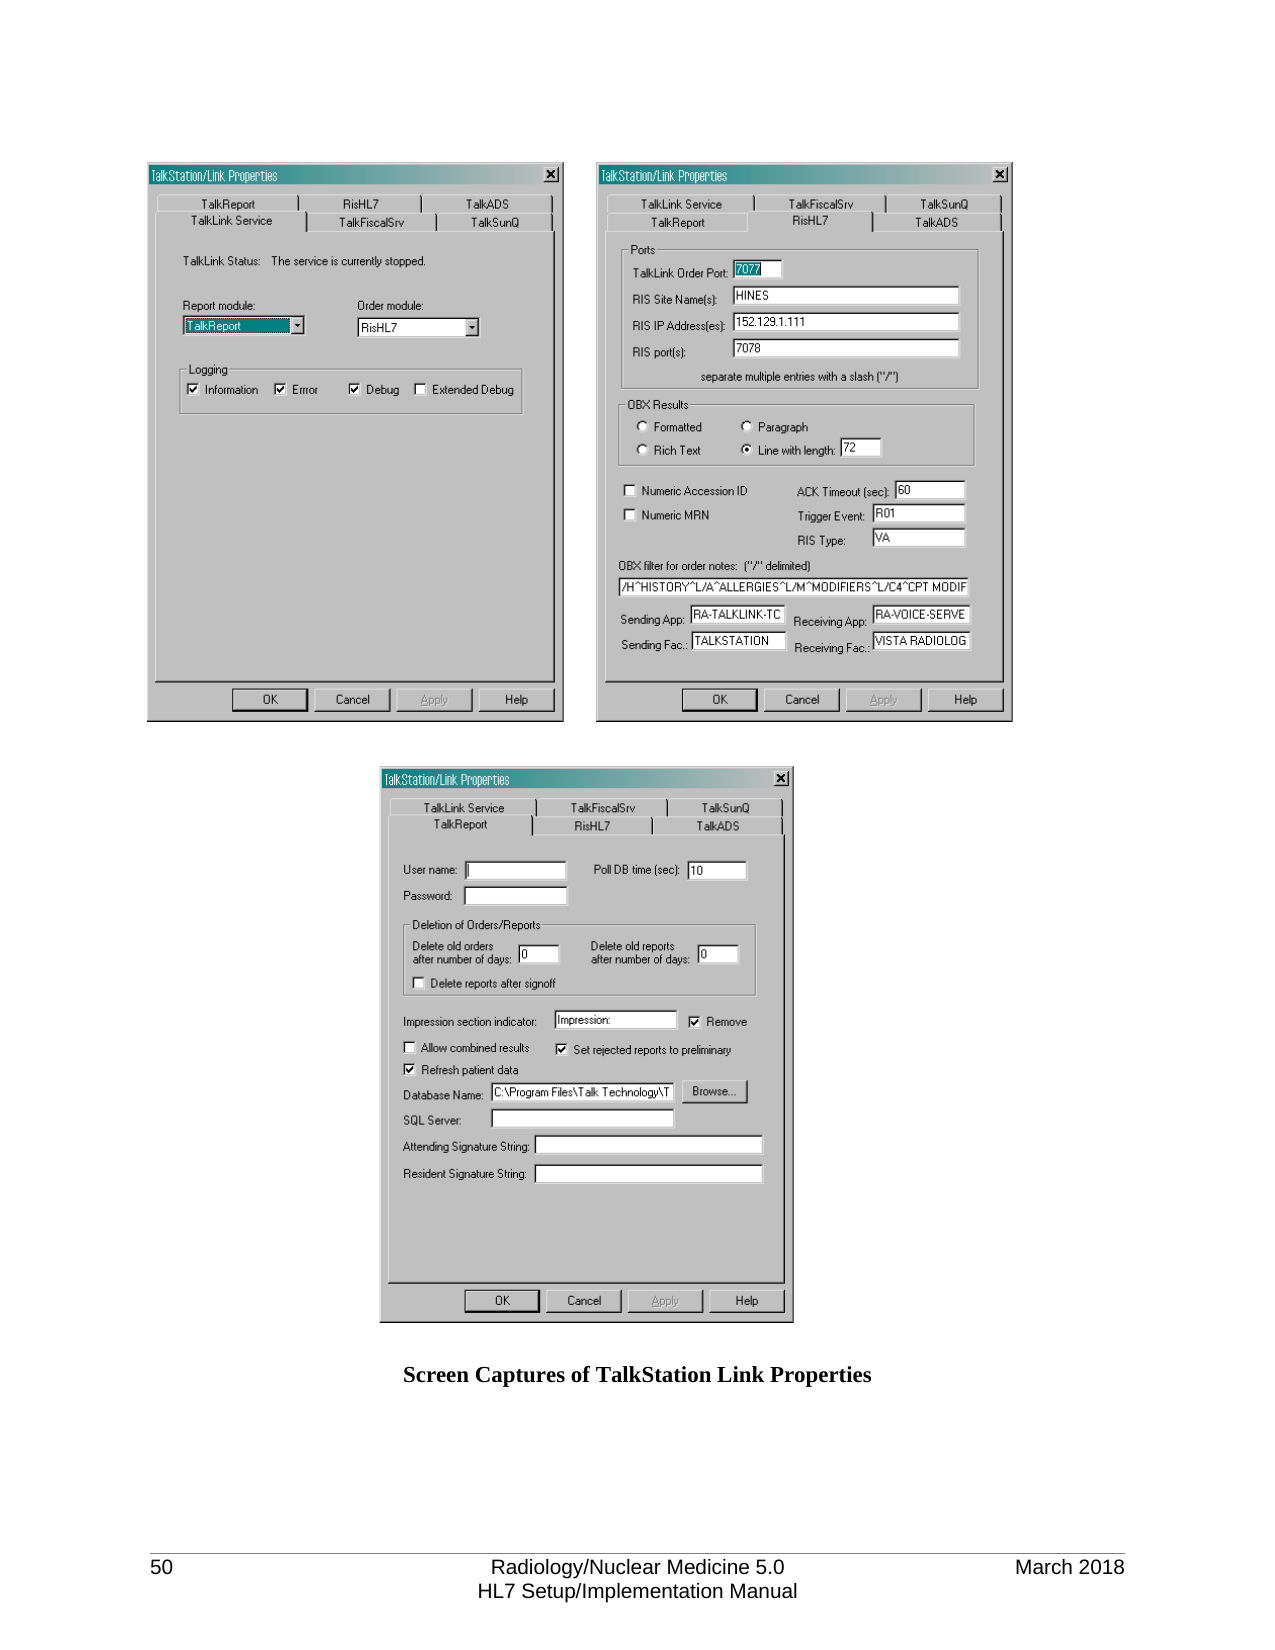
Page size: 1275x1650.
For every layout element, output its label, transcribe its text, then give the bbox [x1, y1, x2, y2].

text Screen Captures of TalkStation Link Properties [150, 1361, 1125, 1388]
picture [379, 766, 794, 1323]
picture [147, 162, 564, 722]
picture [596, 162, 1013, 722]
